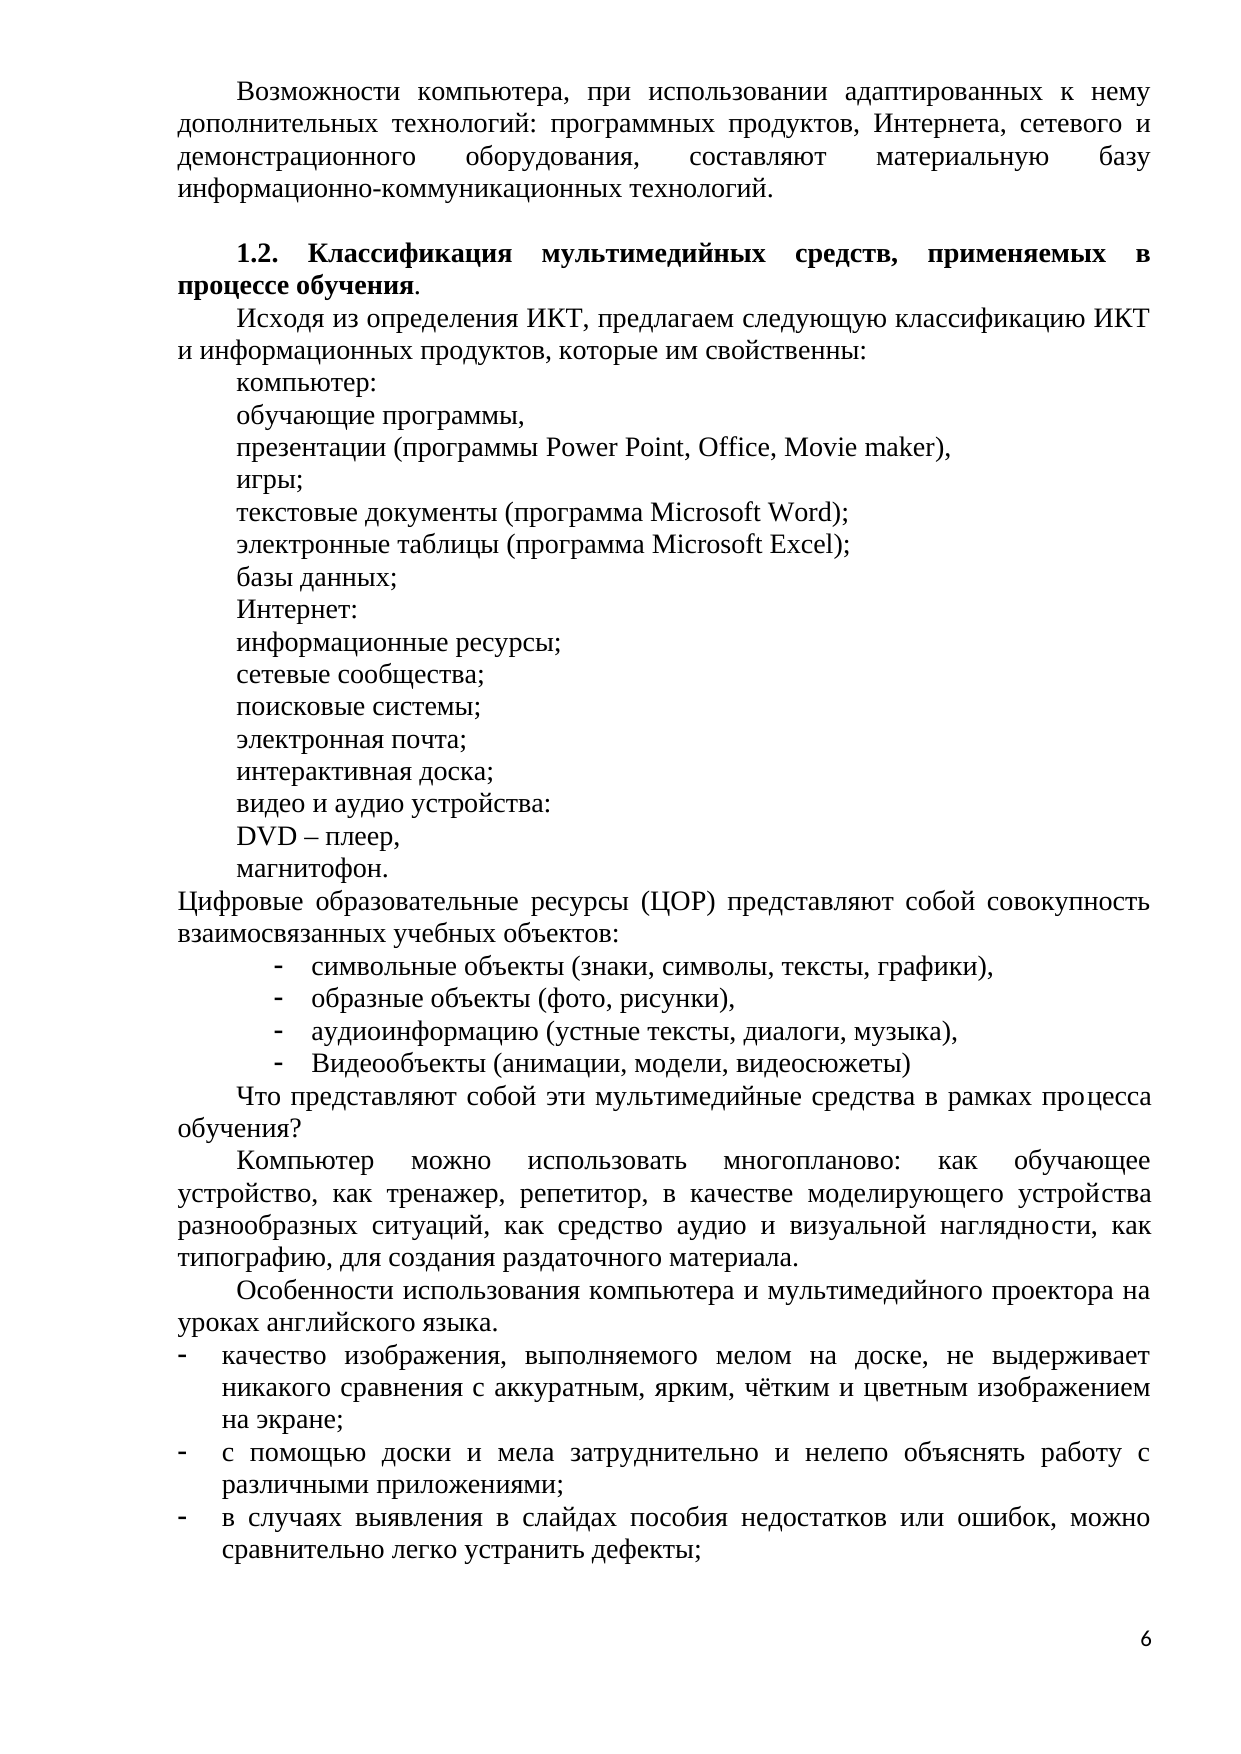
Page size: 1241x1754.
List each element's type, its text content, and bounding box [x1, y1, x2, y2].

text обучающие программы, [177, 398, 1152, 430]
list Видеообъекты (анимации, модели, видеосюжеты) [274, 1046, 1152, 1078]
text поисковые системы; [177, 689, 1152, 722]
text 1.2. Классификация мультимедийных средств, применяемых в процессе обучения. [177, 236, 1152, 301]
text Особенности использования компьютера и мультимедийного проектора на уроках английского языка. [177, 1273, 1152, 1338]
text презентации (программы Power Point, Office, Movie maker), [177, 430, 1152, 463]
list образные объекты (фото, рисунки), [274, 981, 1152, 1013]
text DVD – плеер, [177, 819, 1152, 851]
text Интернет: [177, 592, 1152, 624]
text видео и аудио устройства: [177, 787, 1152, 819]
text Что представляют собой эти мультимедийные средства в рамках процесса обучения? [177, 1078, 1152, 1143]
text Компьютер можно использовать многопланово: как обучающее устройство, как тренажер, репетитор, в качестве моделирующего устройства разнообразных ситуаций, как средство аудио и визуальной наглядности, как типографию, для создания раздаточного материала. [177, 1143, 1152, 1273]
list в случаях выявления в слайдах пособия недостатков или ошибок, можно сравнительно легко устранить дефекты; [177, 1500, 1152, 1565]
text электронная почта; [177, 722, 1152, 754]
text компьютер: [177, 365, 1152, 398]
text сетевые сообщества; [177, 657, 1152, 689]
text базы данных; [177, 560, 1152, 592]
text Цифровые образовательные ресурсы (ЦОР) представляют собой совокупность взаимосвязанных учебных объектов: [177, 884, 1152, 948]
text интерактивная доска; [177, 754, 1152, 787]
text информационные ресурсы; [177, 624, 1152, 657]
text электронные таблицы (программа Microsoft Excel); [177, 527, 1152, 560]
text игры; [177, 463, 1152, 495]
text магнитофон. [177, 851, 1152, 884]
text Исходя из определения ИКТ, предлагаем следующую классификацию ИКТ и информационных продуктов, которые им свойственны: [177, 301, 1152, 365]
list качество изображения, выполняемого мелом на доске, не выдерживает никакого сравнения с аккуратным, ярким, чётким и цветным изображением на экране; [177, 1338, 1152, 1435]
text текстовые документы (программа Microsoft Word); [177, 495, 1152, 527]
list с помощью доски и мела затруднительно и нелепо объяснять работу с различными приложениями; [177, 1435, 1152, 1500]
list символьные объекты (знаки, символы, тексты, графики), [274, 948, 1152, 981]
list аудиоинформацию (устные тексты, диалоги, музыка), [274, 1013, 1152, 1046]
text Возможности компьютера, при использовании адаптированных к нему дополнительных технологий: программных продуктов, Интернета, сетевого и демонстрационного оборудования, составляют материальную базу информационно-коммуникационных технологий. [177, 74, 1152, 203]
